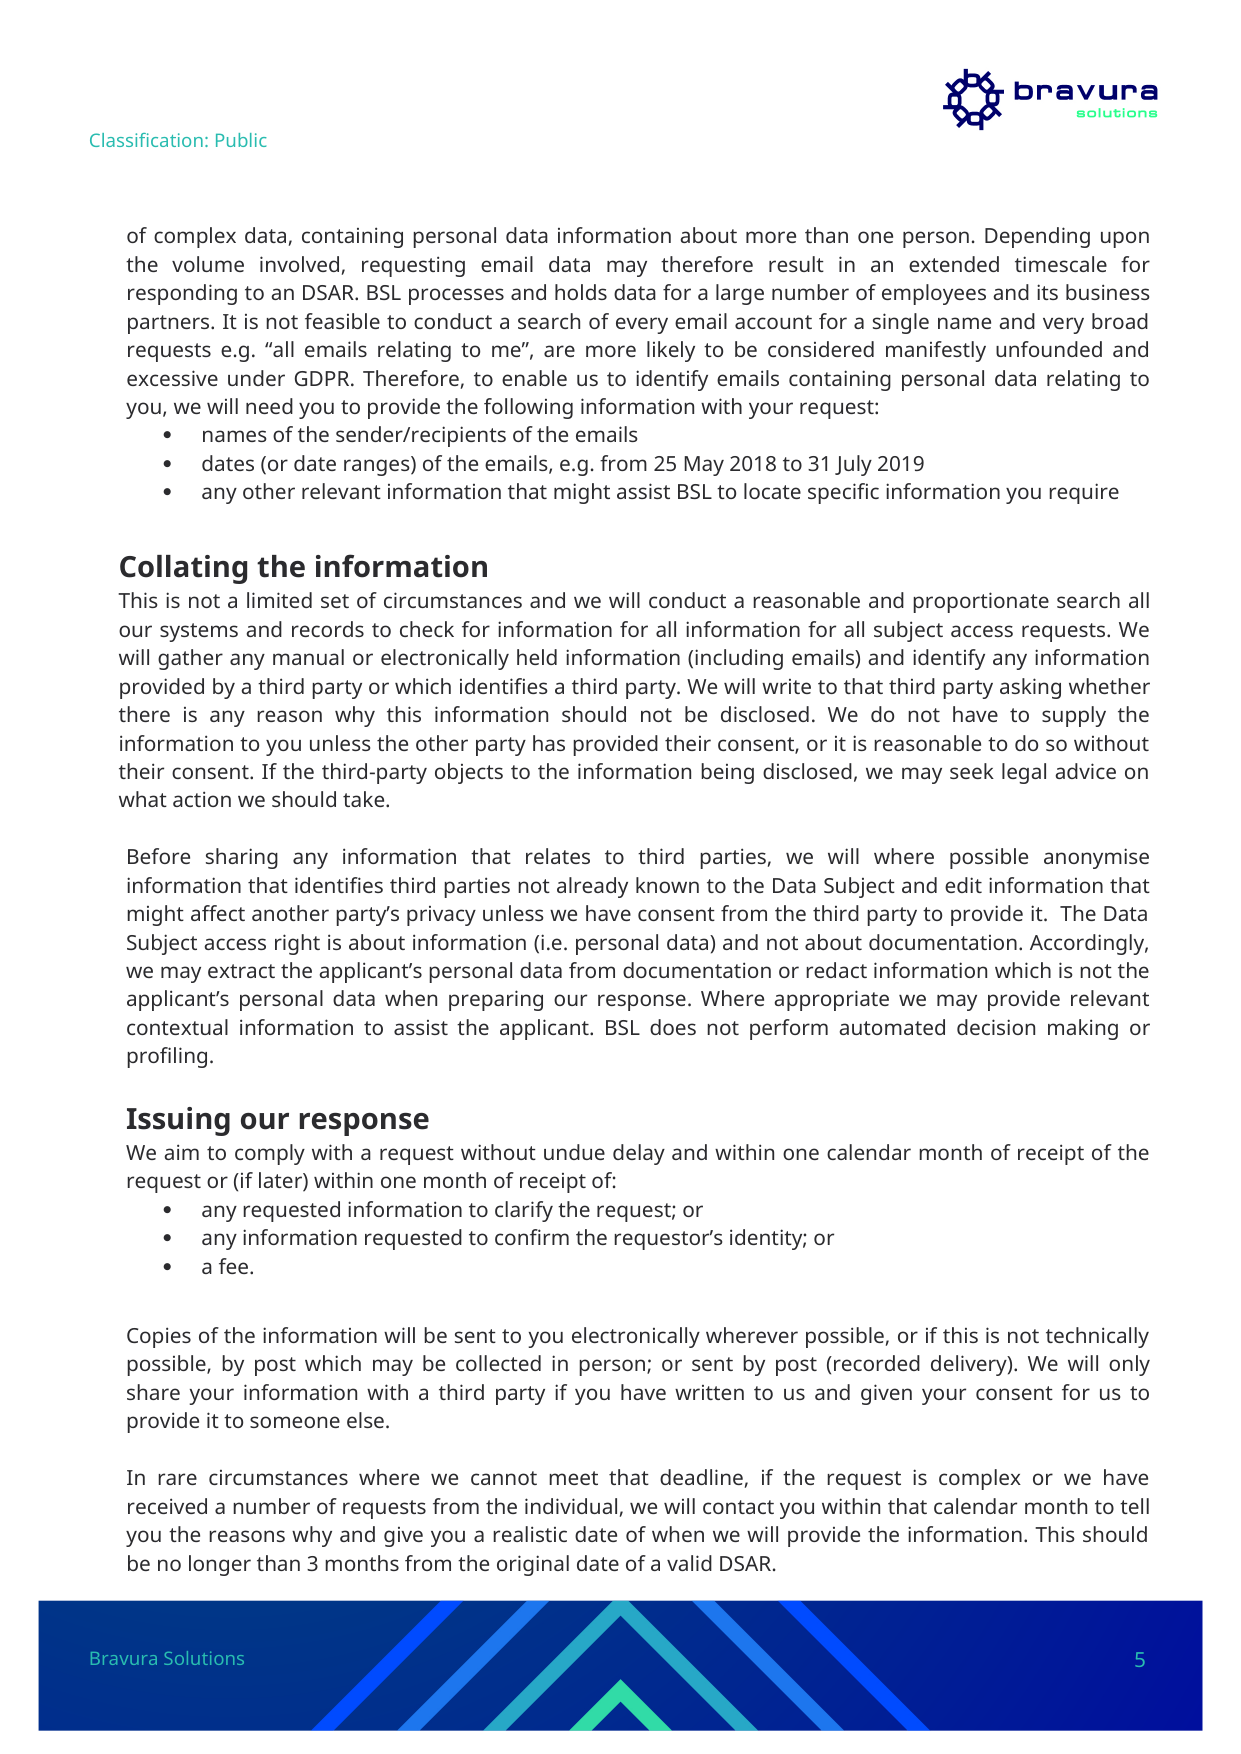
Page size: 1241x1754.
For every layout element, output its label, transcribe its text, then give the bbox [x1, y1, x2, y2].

list any other relevant information that might assist BSL to locate specific information you require [164, 477, 1152, 506]
list a fee. [164, 1252, 1152, 1280]
picture [0, 0, 1241, 1754]
text In rare circumstances where we cannot meet that deadline, if the request is complex or we have received a number of requests from the individual, we will contact you within that calendar month to tell you the reasons why and give you a realistic date of when we will provide the information. This should be no longer than 3 months from the original date of a valid DSAR. [126, 1463, 1152, 1577]
list any information requested to confirm the requestor’s identity; or [164, 1223, 1152, 1252]
text Copies of the information will be sent to you electronically wherever possible, or if this is not technically possible, by post which may be collected in person; or sent by post (recorded delivery). We will only share your information with a third party if you have written to us and given your consent for us to provide it to someone else. [126, 1321, 1152, 1435]
list dates (or date ranges) of the emails, e.g. from 25 May 2018 to 31 July 2019 [164, 449, 1152, 477]
list any requested information to clarify the request; or [164, 1195, 1152, 1223]
text Collating the information [118, 547, 1152, 586]
list names of the sender/recipients of the emails [164, 421, 1152, 449]
text Issuing our response [126, 1098, 1152, 1138]
text This is not a limited set of circumstances and we will conduct a reasonable and proportionate search all our systems and records to check for information for all information for all subject access requests. We will gather any manual or electronically held information (including emails) and identify any information provided by a third party or which identifies a third party. We will write to that third party asking whether there is any reason why this information should not be disclosed. We do not have to supply the information to you unless the other party has provided their consent, or it is reasonable to do so without their consent. If the third-party objects to the information being disclosed, we may seek legal advice on what action we should take. [118, 586, 1152, 814]
text We aim to comply with a request without undue delay and within one calendar month of receipt of the request or (if later) within one month of receipt of: [126, 1138, 1152, 1195]
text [126, 221, 1152, 421]
text Before sharing any information that relates to third parties, we will where possible anonymise information that identifies third parties not already known to the Data Subject and edit information that might affect another party’s privacy unless we have consent from the third party to provide it. The Data Subject access right is about information (i.e. personal data) and not about documentation. Accordingly, we may extract the applicant’s personal data from documentation or redact information which is not the applicant’s personal data when preparing our response. Where appropriate we may provide relevant contextual information to assist the applicant. BSL does not perform automated decision making or profiling. [126, 842, 1152, 1070]
